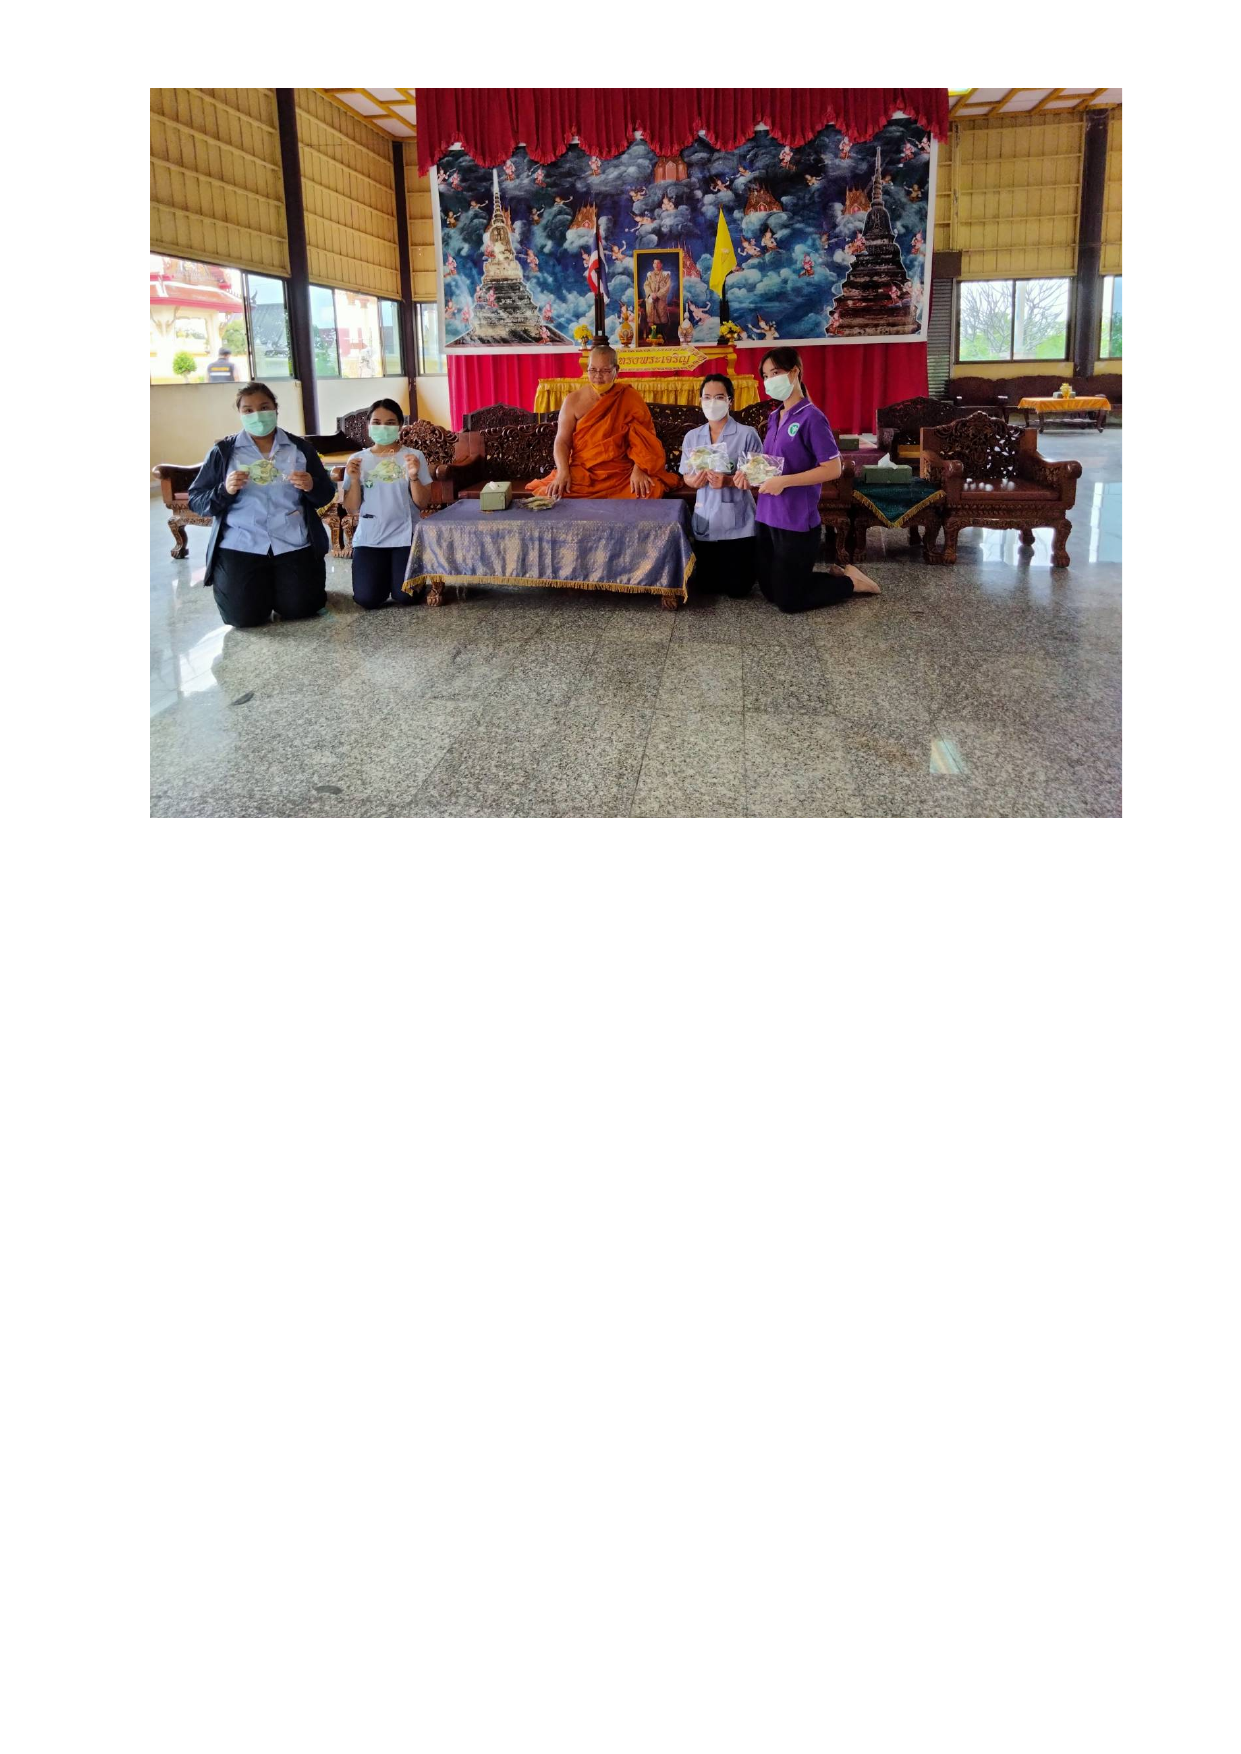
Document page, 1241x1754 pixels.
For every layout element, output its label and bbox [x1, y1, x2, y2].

picture [150, 88, 1123, 818]
